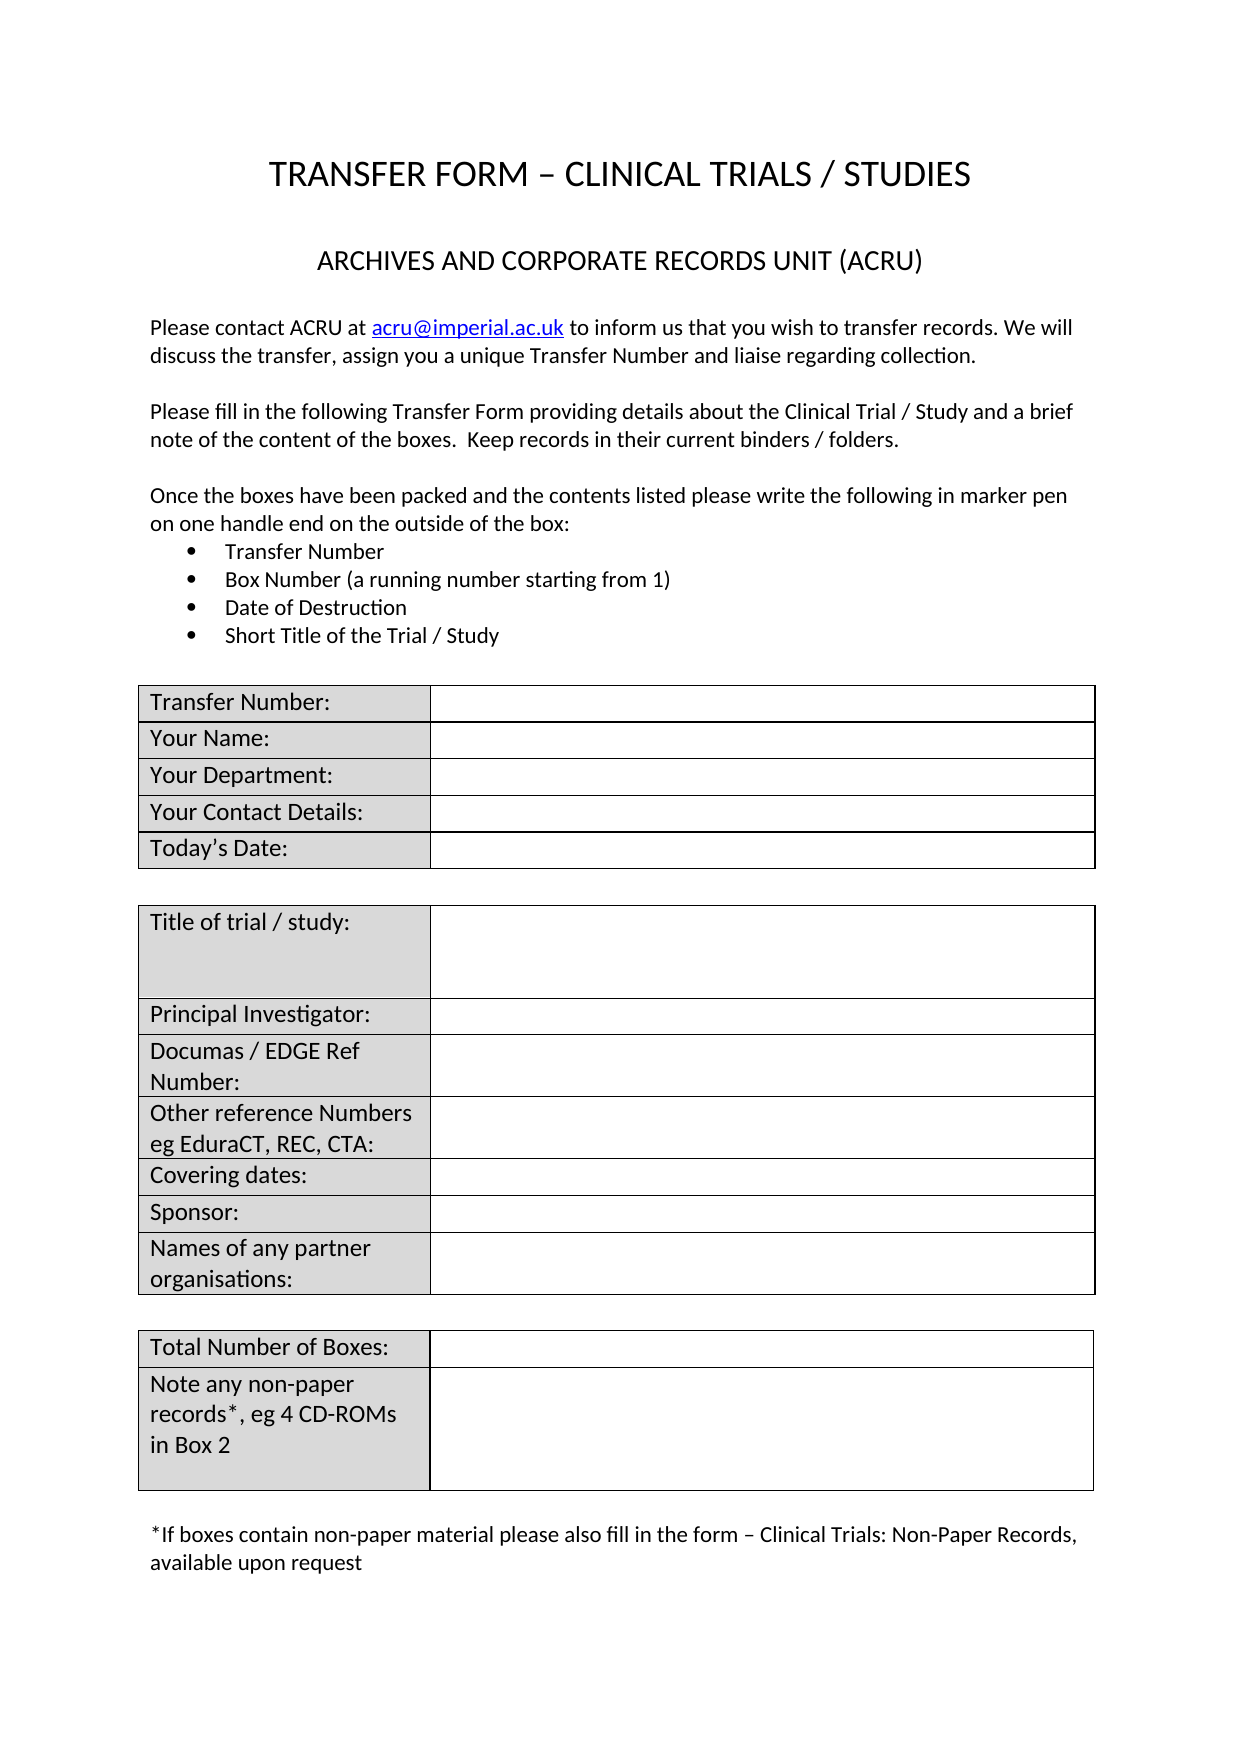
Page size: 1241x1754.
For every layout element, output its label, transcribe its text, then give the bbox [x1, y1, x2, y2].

table_header Transfer Number: [139, 686, 430, 721]
table_cell Your Contact Details: [139, 796, 430, 831]
table_cell [431, 796, 1094, 831]
table_cell [431, 1159, 1094, 1195]
table_cell [431, 833, 1094, 868]
list Transfer Number [187, 537, 1090, 565]
text ARCHIVES AND CORPORATE RECORDS UNIT (ACRU) [150, 242, 1090, 277]
text *If boxes contain non-paper material please also fill in the form – Clinical Trials: Non-Paper Records, available upon request [150, 1520, 1090, 1576]
table_cell [431, 759, 1094, 795]
table_cell [431, 999, 1094, 1034]
text Once the boxes have been packed and the contents listed please write the following in marker pen on one handle end on the outside of the box: [150, 481, 1090, 537]
table_header [431, 906, 1094, 997]
table_cell Covering dates: [139, 1159, 430, 1195]
table_cell Sponsor: [139, 1196, 430, 1232]
table_cell [431, 1196, 1094, 1232]
table_cell Other reference Numbers eg EduraCT, REC, CTA: [139, 1097, 430, 1158]
table_header Title of trial / study: [139, 906, 430, 997]
table_header [431, 686, 1094, 721]
text Please contact ACRU at acru@imperial.ac.uk to inform us that you wish to transfer records. We will discuss the transfer, assign you a unique Transfer Number and liaise regarding collection. [150, 313, 1090, 369]
table_cell Today’s Date: [139, 833, 430, 868]
table_cell Principal Investigator: [139, 999, 430, 1034]
table_cell Your Name: [139, 723, 430, 758]
table_cell [431, 1097, 1094, 1158]
table_cell [431, 1233, 1094, 1294]
table_header Total Number of Boxes: [139, 1331, 429, 1367]
table_cell [431, 1035, 1094, 1096]
list Short Title of the Trial / Study [187, 621, 1090, 649]
table_cell Documas / EDGE Ref Number: [139, 1035, 430, 1096]
text TRANSFER FORM – CLINICAL TRIALS / STUDIES [150, 150, 1090, 196]
table_cell [431, 723, 1094, 758]
table_cell Your Department: [139, 759, 430, 795]
list Date of Destruction [187, 593, 1090, 621]
table_cell Note any non-paper records*, eg 4 CD-ROMs in Box 2 [139, 1368, 429, 1490]
table_cell [431, 1368, 1093, 1490]
table_header [431, 1331, 1093, 1367]
text Please fill in the following Transfer Form providing details about the Clinical Trial / Study and a brief note of the content of the boxes. Keep records in their current binders / folders. [150, 397, 1090, 453]
table_cell Names of any partner organisations: [139, 1233, 430, 1294]
list Box Number (a running number starting from 1) [187, 565, 1090, 593]
